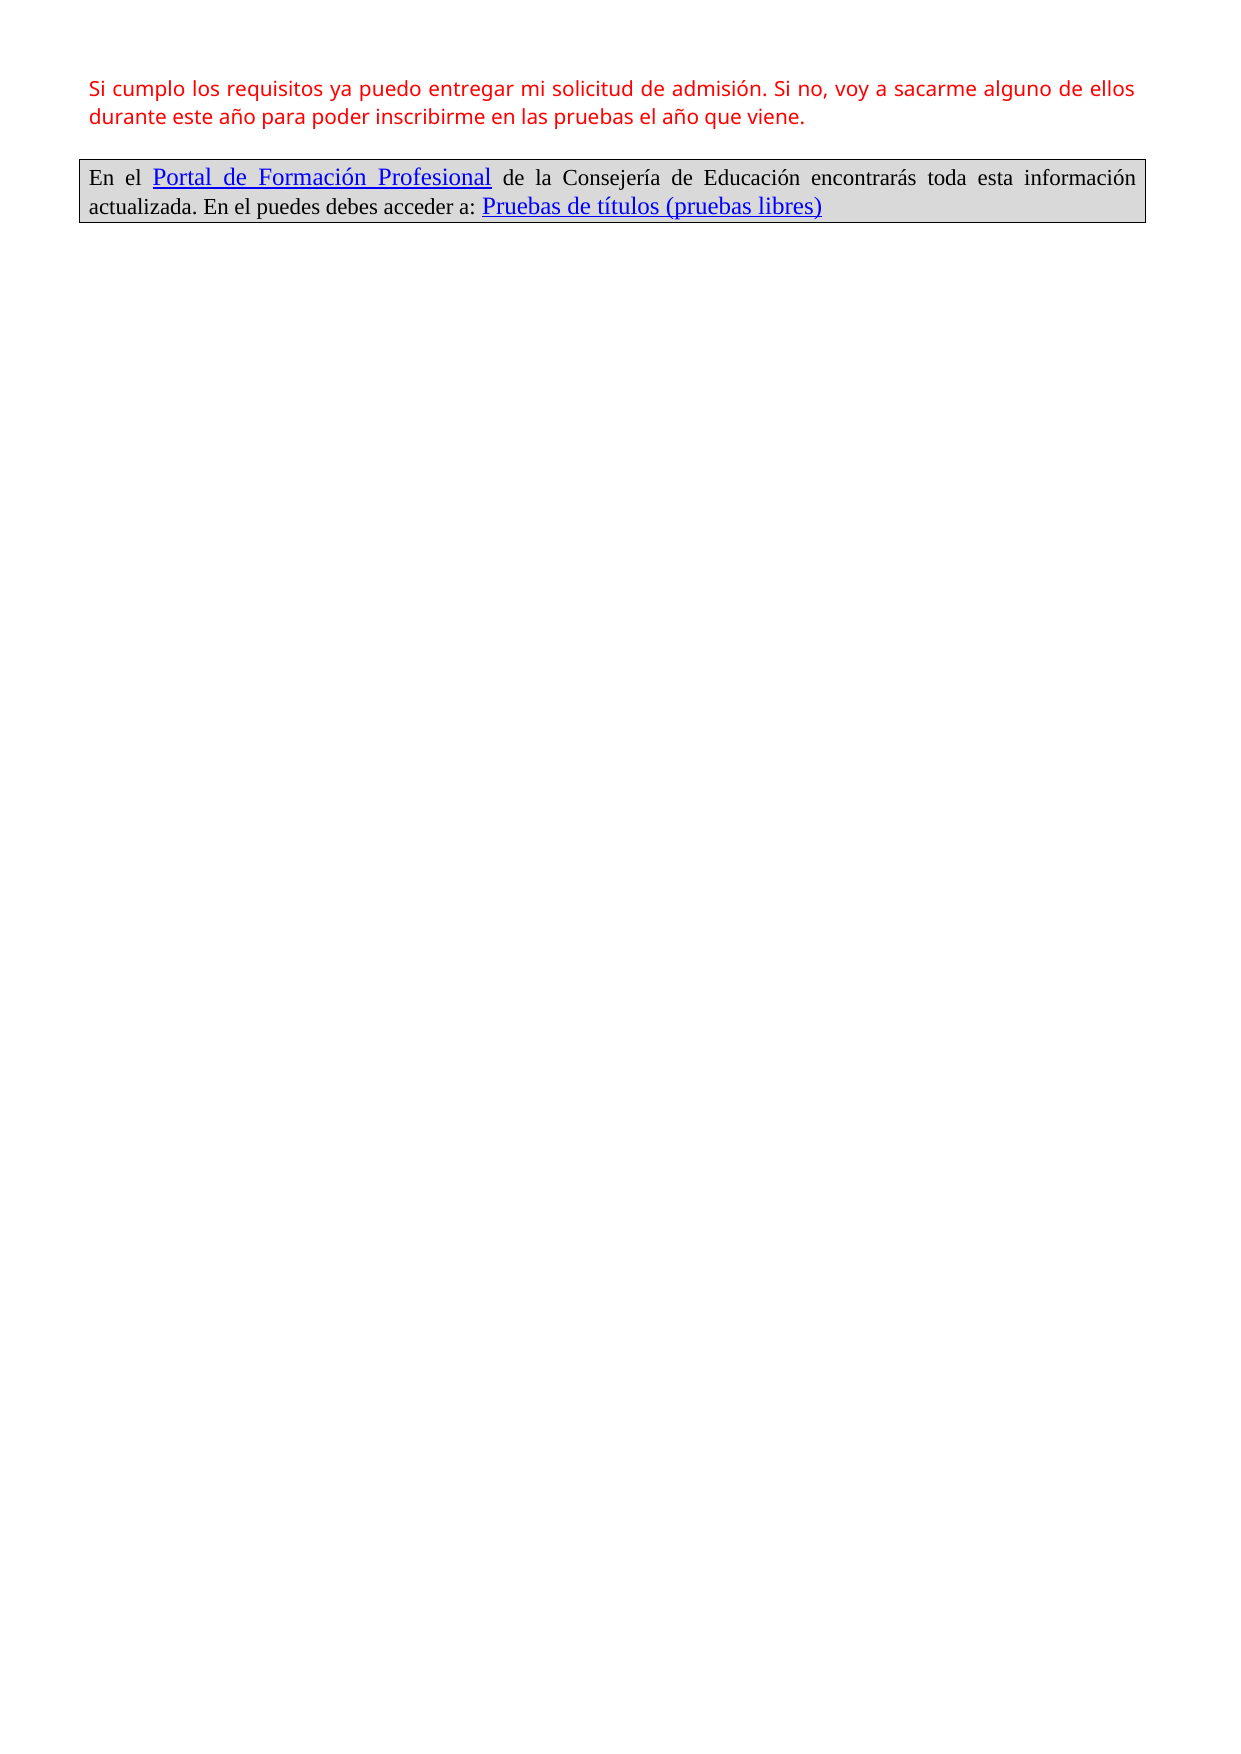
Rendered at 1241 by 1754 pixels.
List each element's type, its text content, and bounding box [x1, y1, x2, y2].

text Si cumplo los requisitos ya puedo entregar mi solicitud de admisión. Si no, voy a sacarme alguno de ellos durante este año para poder inscribirme en las pruebas el año que viene. [89, 74, 1137, 131]
text En el Portal de Formación Profesional de la Consejería de Educación encontrarás toda esta información actualizada. En el puedes debes acceder a: Pruebas de títulos (pruebas libres) [80, 160, 1145, 222]
